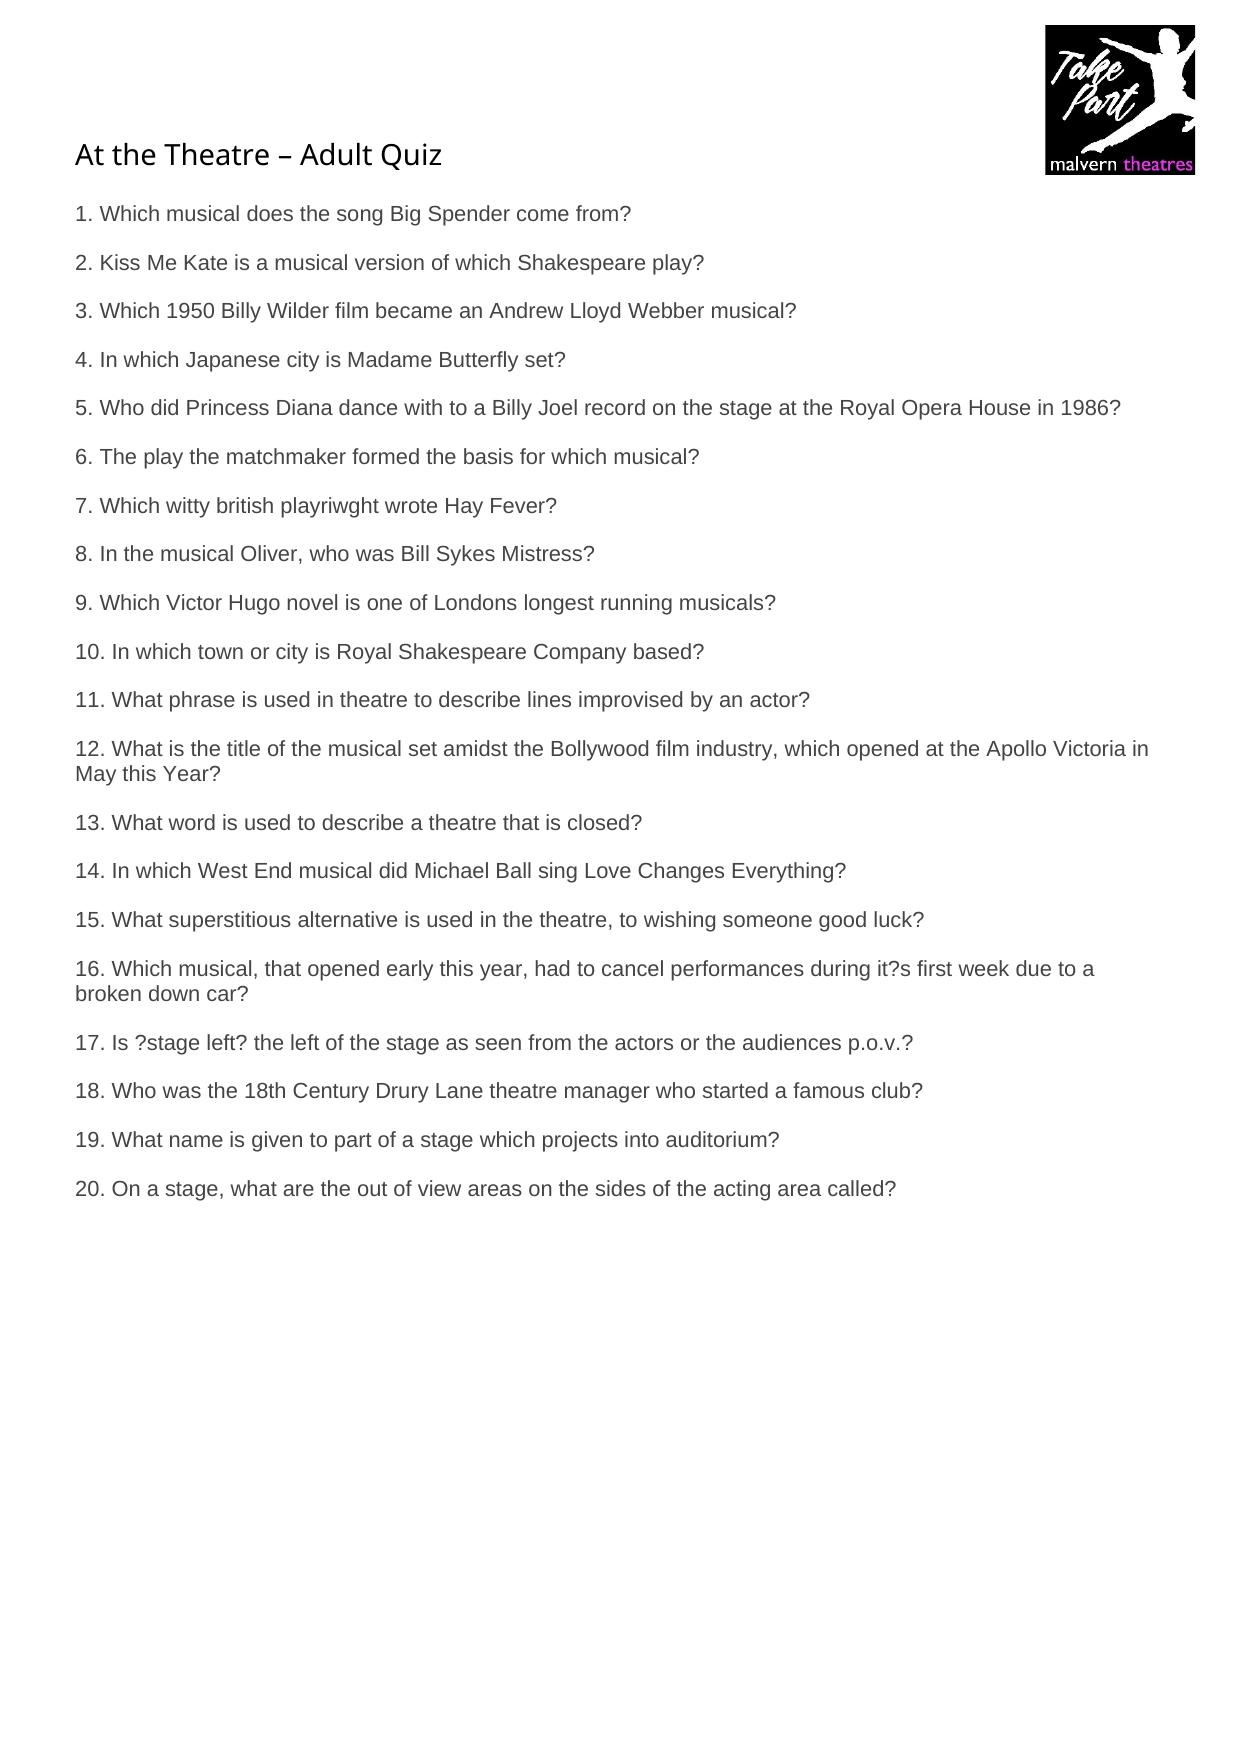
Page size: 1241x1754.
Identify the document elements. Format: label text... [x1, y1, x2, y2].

text 19. What name is given to part of a stage which projects into auditorium? [75, 1127, 1165, 1152]
text 17. Is ?stage left? the left of the stage as seen from the actors or the audiences p.o.v.? [75, 1029, 1165, 1055]
text 8. In the musical Oliver, who was Bill Sykes Mistress? [75, 541, 1165, 566]
text 12. What is the title of the musical set amidst the Bollywood film industry, which opened at the Apollo Victoria in May this Year? [75, 736, 1165, 786]
text 14. In which West End musical did Michael Ball sing Love Changes Everything? [75, 858, 1165, 883]
text 2. Kiss Me Kate is a musical version of which Shakespeare play? [75, 249, 1165, 274]
text 10. In which town or city is Royal Shakespeare Company based? [75, 638, 1165, 664]
text 7. Which witty british playriwght wrote Hay Fever? [75, 493, 1165, 518]
text 1. Which musical does the song Big Spender come from? [75, 201, 1165, 226]
text 4. In which Japanese city is Madame Butterfly set? [75, 347, 1165, 372]
text 6. The play the matchmaker formed the basis for which musical? [75, 444, 1165, 469]
text 9. Which Victor Hugo novel is one of Londons longest running musicals? [75, 590, 1165, 615]
picture [1045, 25, 1196, 175]
text 15. What superstitious alternative is used in the theatre, to wishing someone good luck? [75, 907, 1165, 932]
text 11. What phrase is used in theatre to describe lines improvised by an actor? [75, 687, 1165, 712]
text 13. What word is used to describe a theatre that is closed? [75, 810, 1165, 835]
text 20. On a stage, what are the out of view areas on the sides of the acting area called? [75, 1175, 1165, 1201]
text At the Theatre – Adult Quiz [75, 134, 1045, 174]
text 16. Which musical, that opened early this year, had to cancel performances during it?s first week due to a broken down car? [75, 956, 1165, 1006]
text 3. Which 1950 Billy Wilder film became an Andrew Lloyd Webber musical? [75, 298, 1165, 323]
text 18. Who was the 18th Century Drury Lane theatre manager who started a famous club? [75, 1078, 1165, 1103]
text 5. Who did Princess Diana dance with to a Billy Joel record on the stage at the Royal Opera House in 1986? [75, 395, 1165, 421]
